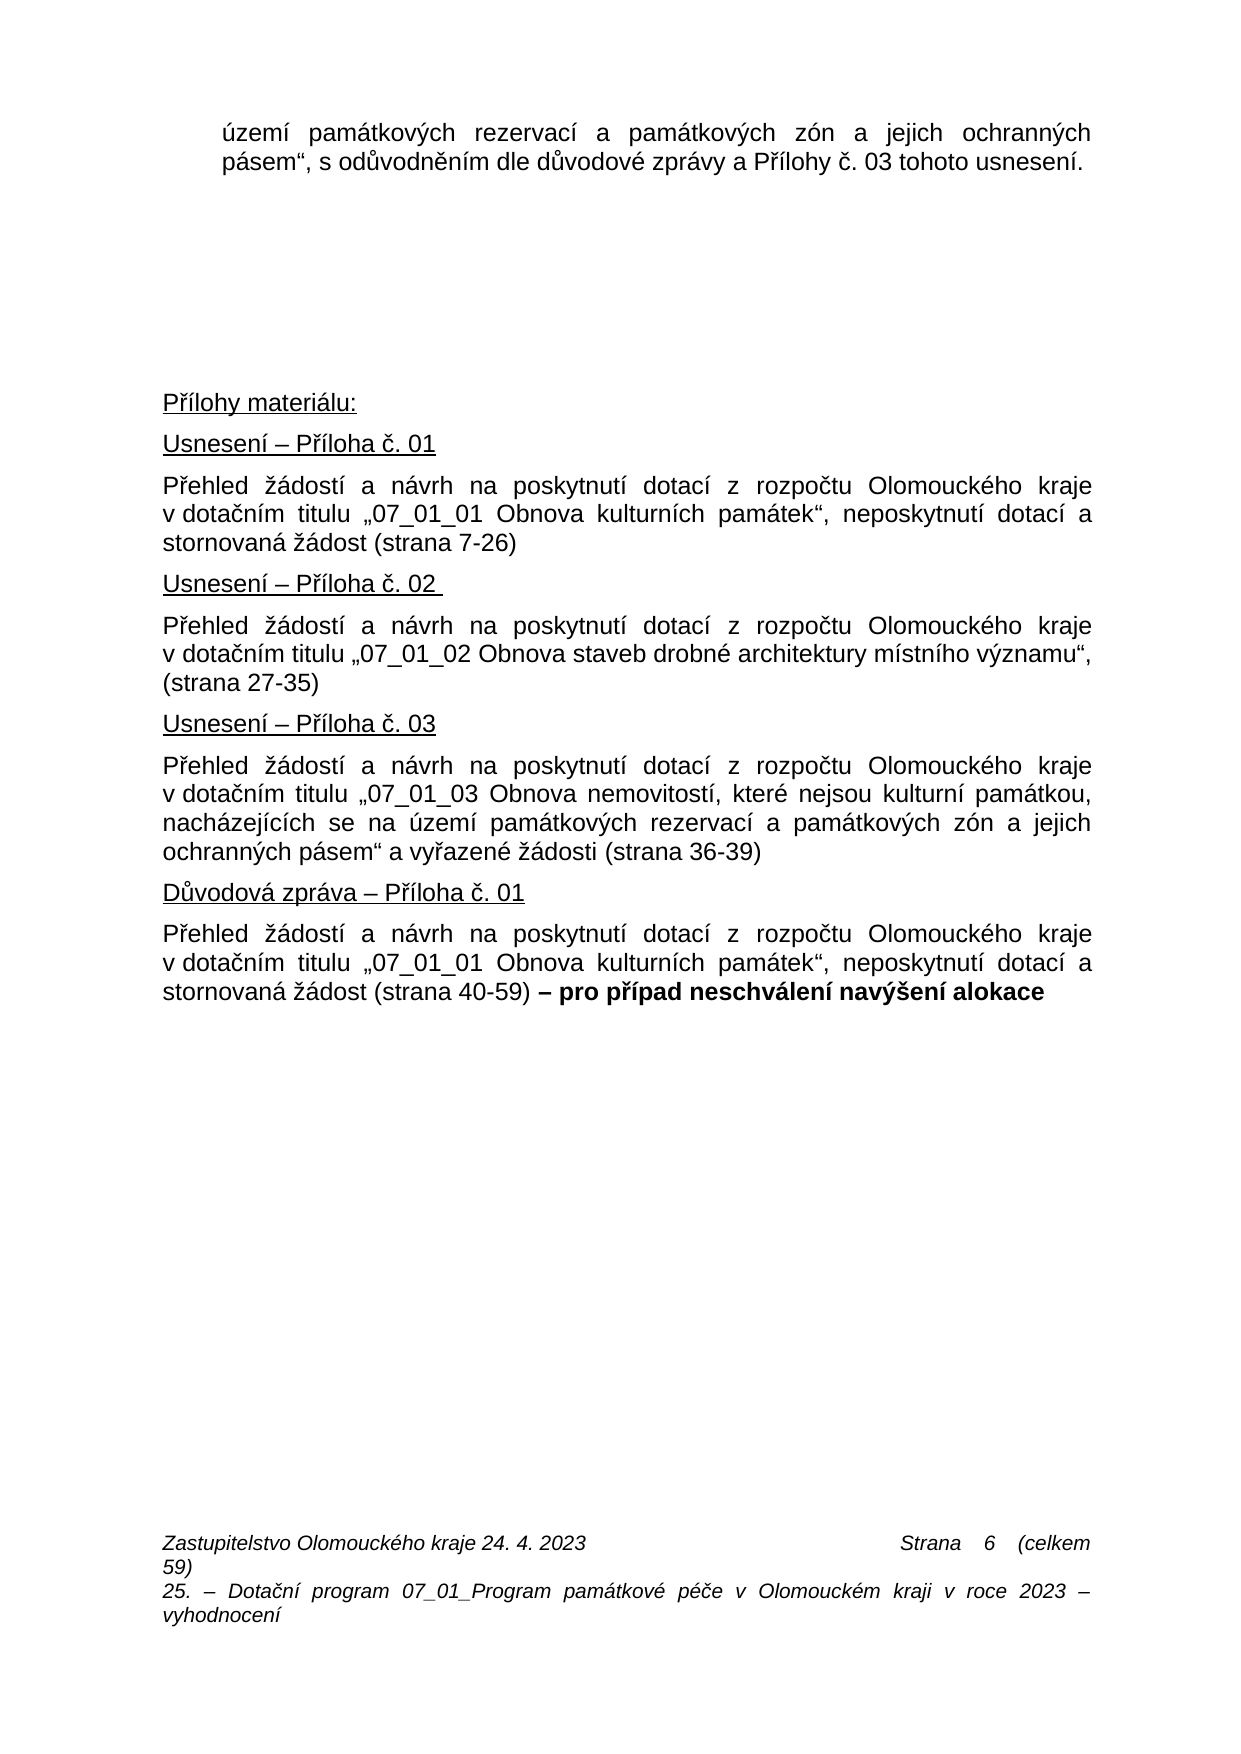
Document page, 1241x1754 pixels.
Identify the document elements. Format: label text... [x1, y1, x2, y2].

text Přehled žádostí a návrh na poskytnutí dotací z rozpočtu Olomouckého kraje v dotačním titulu „07_01_01 Obnova kulturních památek“, neposkytnutí dotací a stornovaná žádost (strana 7-26) [162, 471, 1093, 557]
text Přílohy materiálu: [162, 388, 1093, 417]
text Usnesení – Příloha č. 02 [162, 569, 1093, 598]
text Důvodová zpráva – Příloha č. 01 [162, 878, 1093, 907]
text Přehled žádostí a návrh na poskytnutí dotací z rozpočtu Olomouckého kraje v dotačním titulu „07_01_03 Obnova nemovitostí, které nejsou kulturní památkou, nacházejících se na území památkových rezervací a památkových zón a jejich ochranných pásem“ a vyřazené žádosti (strana 36-39) [162, 751, 1093, 866]
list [162, 118, 1093, 176]
text Usnesení – Příloha č. 01 [162, 429, 1093, 458]
text Přehled žádostí a návrh na poskytnutí dotací z rozpočtu Olomouckého kraje v dotačním titulu „07_01_02 Obnova staveb drobné architektury místního významu“, (strana 27-35) [162, 611, 1093, 697]
text Přehled žádostí a návrh na poskytnutí dotací z rozpočtu Olomouckého kraje v dotačním titulu „07_01_01 Obnova kulturních památek“, neposkytnutí dotací a stornovaná žádost (strana 40-59) – pro případ neschválení navýšení alokace [162, 919, 1093, 1006]
text Usnesení – Příloha č. 03 [162, 709, 1093, 738]
